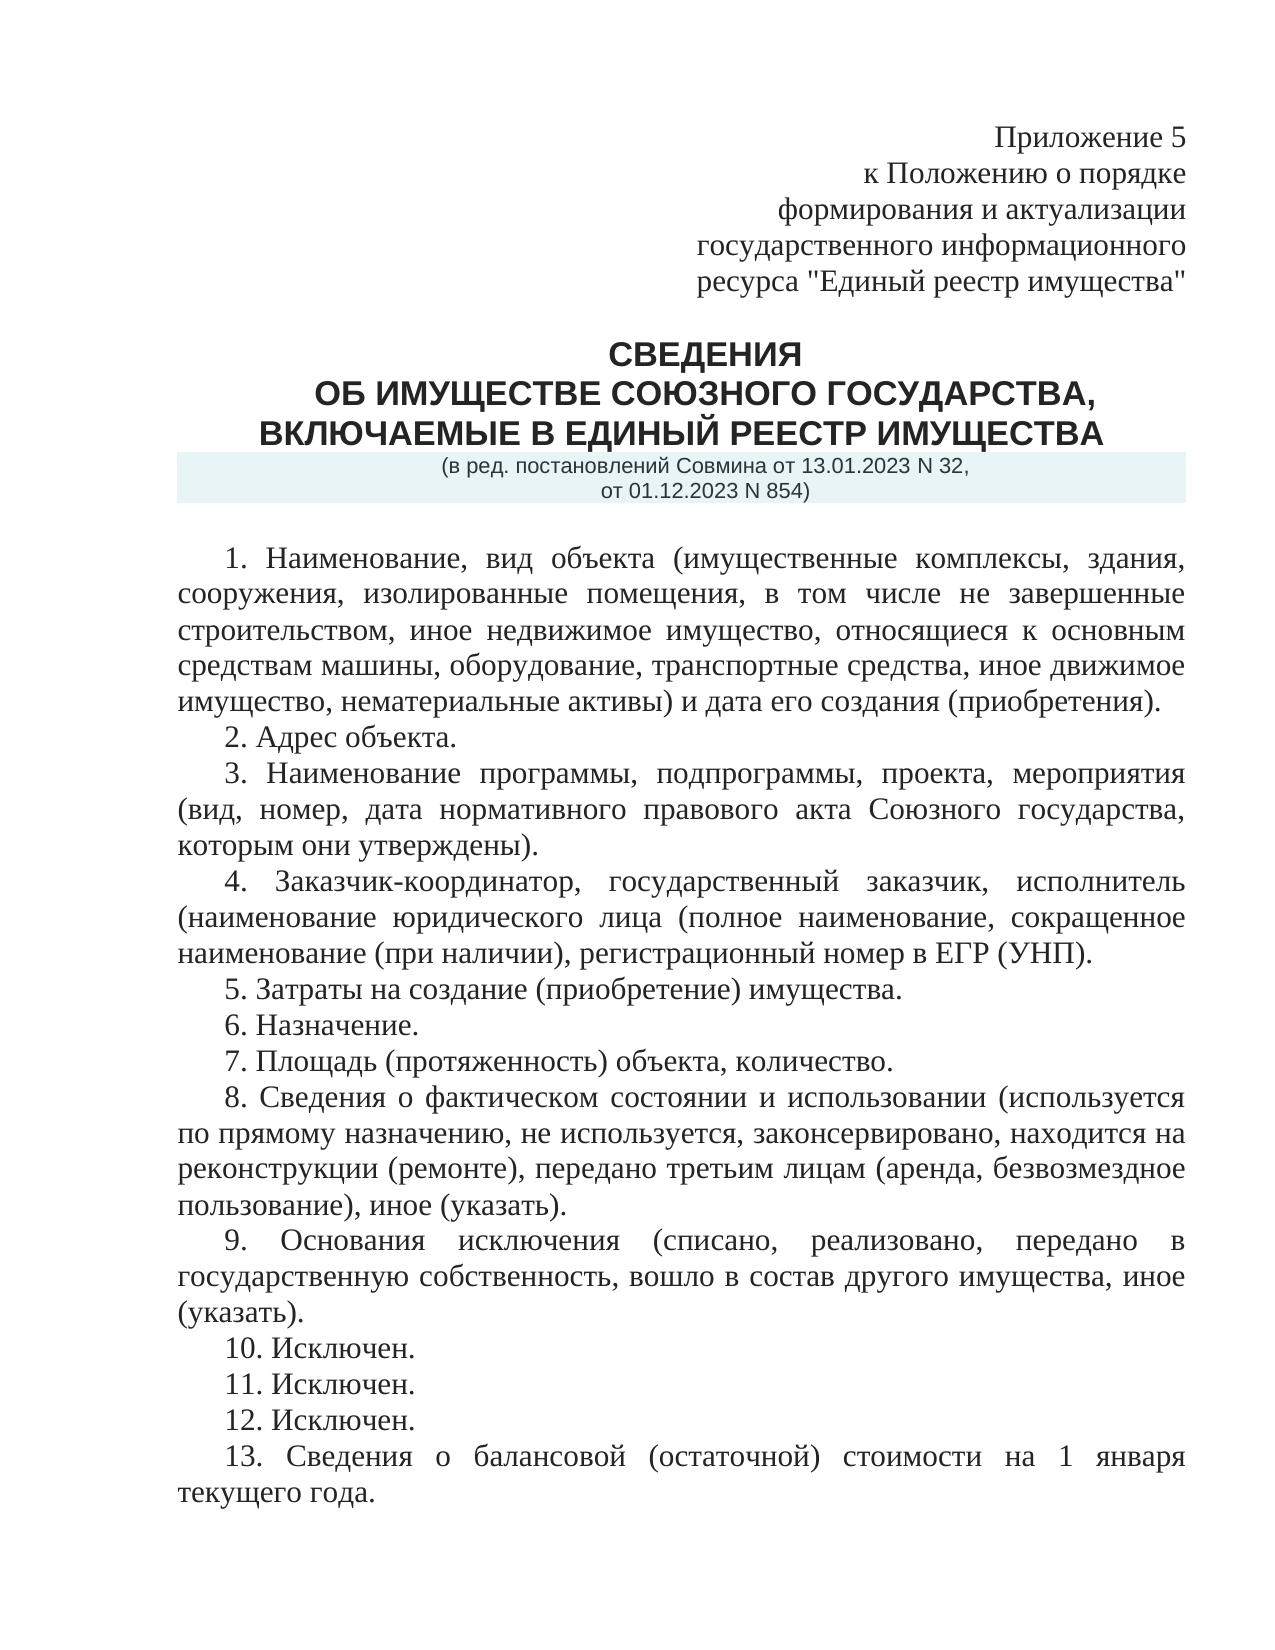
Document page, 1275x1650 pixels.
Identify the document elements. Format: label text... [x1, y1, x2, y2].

text 4. Заказчик-координатор, государственный заказчик, исполнитель (наименование юридического лица (полное наименование, сокращенное наименование (при наличии), регистрационный номер в ЕГР (УНП). [177, 862, 1186, 970]
text 7. Площадь (протяженность) объекта, количество. [177, 1042, 1186, 1078]
text 12. Исключен. [177, 1401, 1186, 1437]
text 8. Сведения о фактическом состоянии и использовании (используется по прямому назначению, не используется, законсервировано, находится на реконструкции (ремонте), передано третьим лицам (аренда, безвозмездное пользование), иное (указать). [177, 1078, 1186, 1222]
text 1. Наименование, вид объекта (имущественные комплексы, здания, сооружения, изолированные помещения, в том числе не завершенные строительством, иное недвижимое имущество, относящиеся к основным средствам машины, оборудование, транспортные средства, иное движимое имущество, нематериальные активы) и дата его создания (приобретения). [177, 539, 1186, 718]
text от 01.12.2023 N 854) [177, 478, 1186, 503]
text формирования и актуализации [177, 190, 1186, 226]
text СВЕДЕНИЯ [177, 334, 1186, 373]
text к Положению о порядке [177, 154, 1186, 190]
text 10. Исключен. [177, 1329, 1186, 1365]
text 13. Сведения о балансовой (остаточной) стоимости на 1 января текущего года. [177, 1437, 1186, 1509]
text 3. Наименование программы, подпрограммы, проекта, мероприятия (вид, номер, дата нормативного правового акта Союзного государства, которым они утверждены). [177, 754, 1186, 862]
text государственного информационного [177, 226, 1186, 262]
text 9. Основания исключения (списано, реализовано, передано в государственную собственность, вошло в состав другого имущества, иное (указать). [177, 1222, 1186, 1329]
text ресурса "Единый реестр имущества" [177, 262, 1186, 298]
text 2. Адрес объекта. [177, 718, 1186, 754]
text (в ред. постановлений Совмина от 13.01.2023 N 32, [177, 452, 1186, 478]
text 6. Назначение. [177, 1006, 1186, 1042]
text 11. Исключен. [177, 1365, 1186, 1401]
text 5. Затраты на создание (приобретение) имущества. [177, 970, 1186, 1006]
text Приложение 5 [177, 118, 1186, 154]
text ОБ ИМУЩЕСТВЕ СОЮЗНОГО ГОСУДАРСТВА, ВКЛЮЧАЕМЫЕ В ЕДИНЫЙ РЕЕСТР ИМУЩЕСТВА [177, 373, 1186, 452]
